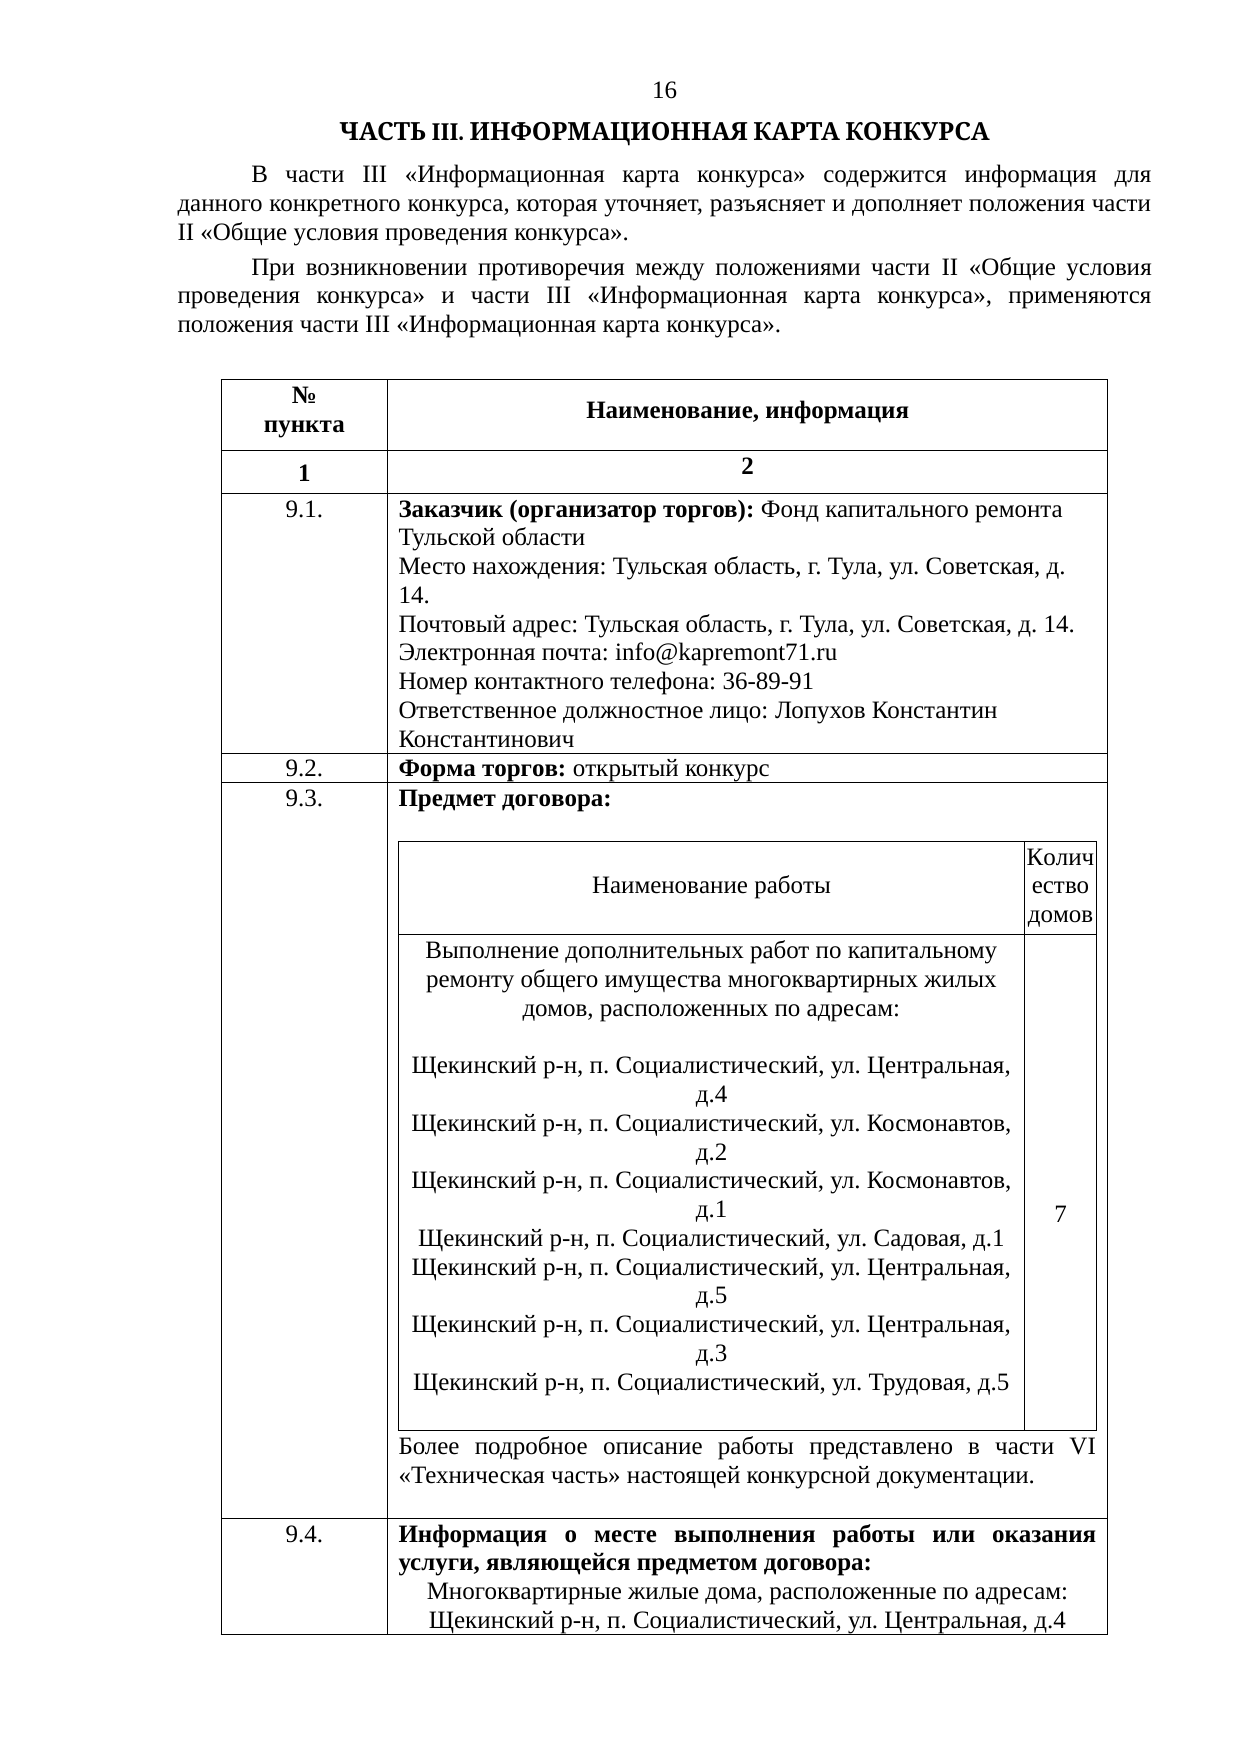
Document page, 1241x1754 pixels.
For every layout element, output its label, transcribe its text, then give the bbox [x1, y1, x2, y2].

table_cell Заказчик (организатор торгов): Фонд капитального ремонта Тульской области Место нахождения: Тульская область, г. Тула, ул. Советская, д. 14. Почтовый адрес: Тульская область, г. Тула, ул. Советская, д. 14. Электронная почта: info@kapremont71.ru Номер контактного телефона: 36-89-91 Ответственное должностное лицо: Лопухов Константин Константинович [388, 494, 1107, 752]
table_cell 9.4. [222, 1519, 387, 1634]
table_header № пункта [222, 380, 387, 450]
table_cell 2 [388, 451, 1107, 493]
table_cell Предмет договора: Более подробное описание работы представлено в части VI «Техническая часть» настоящей конкурсной документации. [388, 783, 1107, 1518]
table_cell 1 [222, 451, 387, 493]
table_cell 9.1. [222, 494, 387, 752]
table_cell 9.2. [222, 754, 387, 782]
table_cell 9.3. [222, 783, 387, 1518]
table_cell Форма торгов: открытый конкурс [388, 754, 1107, 782]
text В части III «Информационная карта конкурса» содержится информация для данного конкретного конкурса, которая уточняет, разъясняет и дополняет положения части II «Общие условия проведения конкурса». [177, 159, 1152, 246]
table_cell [388, 1519, 1107, 1634]
subtitle ЧАСТЬ III. ИНФОРМАЦИОННАЯ КАРТА КОНКУРСА [177, 118, 1152, 147]
table_header Наименование, информация [388, 380, 1107, 450]
text При возникновении противоречия между положениями части II «Общие условия проведения конкурса» и части III «Информационная карта конкурса», применяются положения части III «Информационная карта конкурса». [177, 252, 1152, 338]
